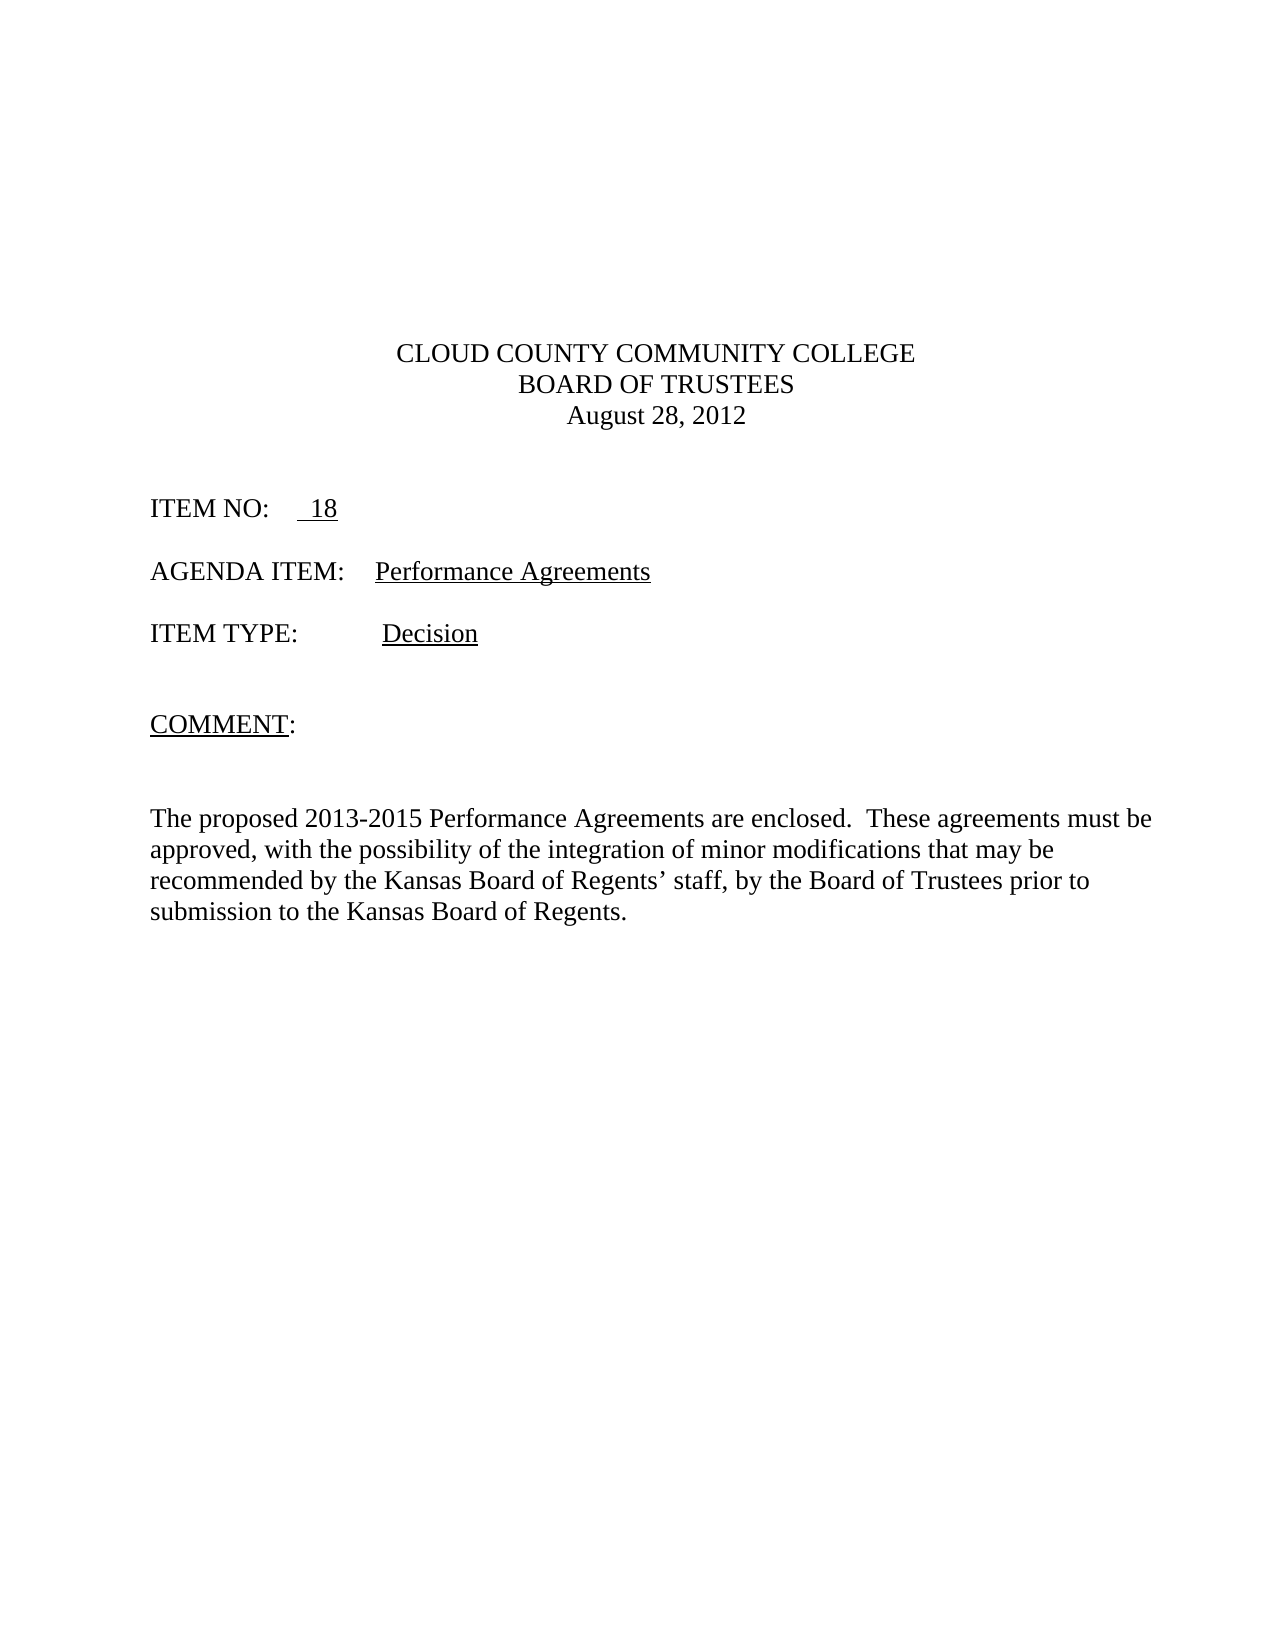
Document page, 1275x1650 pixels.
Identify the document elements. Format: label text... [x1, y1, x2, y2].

text ITEM NO: 18 [150, 493, 1162, 524]
text COMMENT: [150, 708, 1162, 739]
text August 28, 2012 [150, 399, 1162, 430]
text AGENDA ITEM: Performance Agreements [150, 555, 1162, 586]
text CLOUD COUNTY COMMUNITY COLLEGE [150, 337, 1162, 368]
text The proposed 2013-2015 Performance Agreements are enclosed. These agreements must be approved, with the possibility of the integration of minor modifications that may be recommended by the Kansas Board of Regents’ staff, by the Board of Trustees prior to submission to the Kansas Board of Regents. [150, 802, 1162, 926]
text ITEM TYPE: Decision [150, 617, 1162, 648]
text BOARD OF TRUSTEES [150, 368, 1162, 399]
